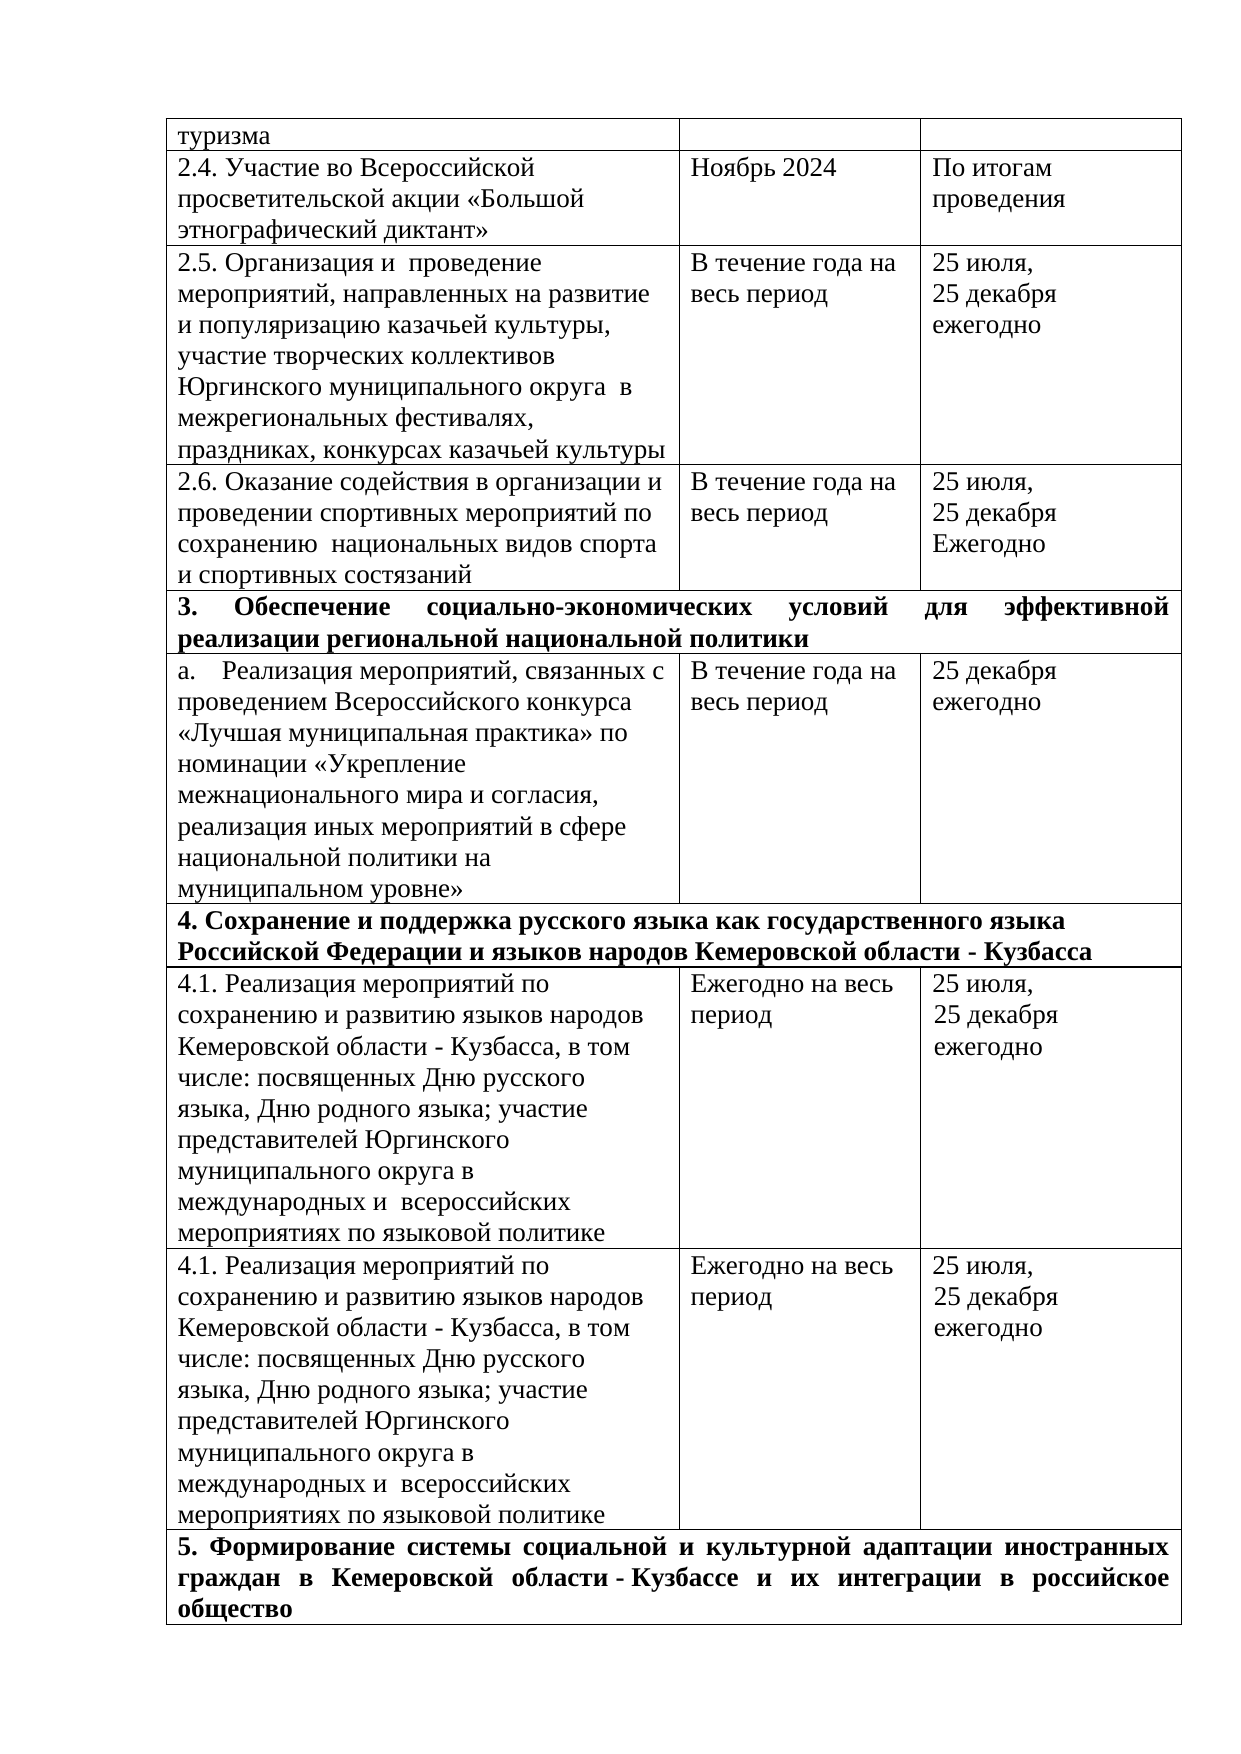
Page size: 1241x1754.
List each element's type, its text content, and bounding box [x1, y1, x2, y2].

table_cell 25 июля, 25 декабря Ежегодно [921, 465, 1181, 589]
table_cell 2.4. Участие во Всероссийской просветительской акции «Большой этнографический диктант» [167, 151, 679, 245]
table_cell 25 июля, 25 декабря ежегодно [921, 1249, 1181, 1529]
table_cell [167, 119, 679, 150]
table_cell Ежегодно на весь период [680, 968, 920, 1248]
table_cell 25 июля, 25 декабря ежегодно [921, 968, 1181, 1248]
table_cell Ноябрь 2024 [680, 151, 920, 245]
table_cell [921, 119, 1181, 150]
table_cell 5. Формирование системы социальной и культурной адаптации иностранных граждан в Кемеровской области - Кузбассе и их интеграции в российское общество [167, 1530, 1181, 1623]
table_cell Реализация мероприятий, связанных с проведением Всероссийского конкурса «Лучшая муниципальная практика» по номинации «Укрепление межнационального мира и согласия, реализация иных мероприятий в сфере национальной политики на муниципальном уровне» [167, 654, 679, 903]
table_cell 2.5. Организация и проведение мероприятий, направленных на развитие и популяризацию казачьей культуры, участие творческих коллективов Юргинского муниципального округа в межрегиональных фестивалях, праздниках, конкурсах казачьей культуры [167, 246, 679, 464]
table_cell По итогам проведения [921, 151, 1181, 245]
table_cell Ежегодно на весь период [680, 1249, 920, 1529]
table_cell 4.1. Реализация мероприятий по сохранению и развитию языков народов Кемеровской области - Кузбасса, в том числе: посвященных Дню русского языка, Дню родного языка; участие представителей Юргинского муниципального округа в международных и всероссийских мероприятиях по языковой политике [167, 968, 679, 1248]
table_cell В течение года на весь период [680, 246, 920, 464]
table_cell 4.1. Реализация мероприятий по сохранению и развитию языков народов Кемеровской области - Кузбасса, в том числе: посвященных Дню русского языка, Дню родного языка; участие представителей Юргинского муниципального округа в международных и всероссийских мероприятиях по языковой политике [167, 1249, 679, 1529]
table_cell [680, 119, 920, 150]
table_cell 25 июля, 25 декабря ежегодно [921, 246, 1181, 464]
table_cell 25 декабря ежегодно [921, 654, 1181, 903]
table_cell 4. Сохранение и поддержка русского языка как государственного языка Российской Федерации и языков народов Кемеровской области - Кузбасса [167, 904, 1181, 966]
table_cell 3. Обеспечение социально-экономических условий для эффективной реализации региональной национальной политики [167, 591, 1181, 653]
table_cell В течение года на весь период [680, 654, 920, 903]
table_cell 2.6. Оказание содействия в организации и проведении спортивных мероприятий по сохранению национальных видов спорта и спортивных состязаний [167, 465, 679, 589]
table_cell В течение года на весь период [680, 465, 920, 589]
